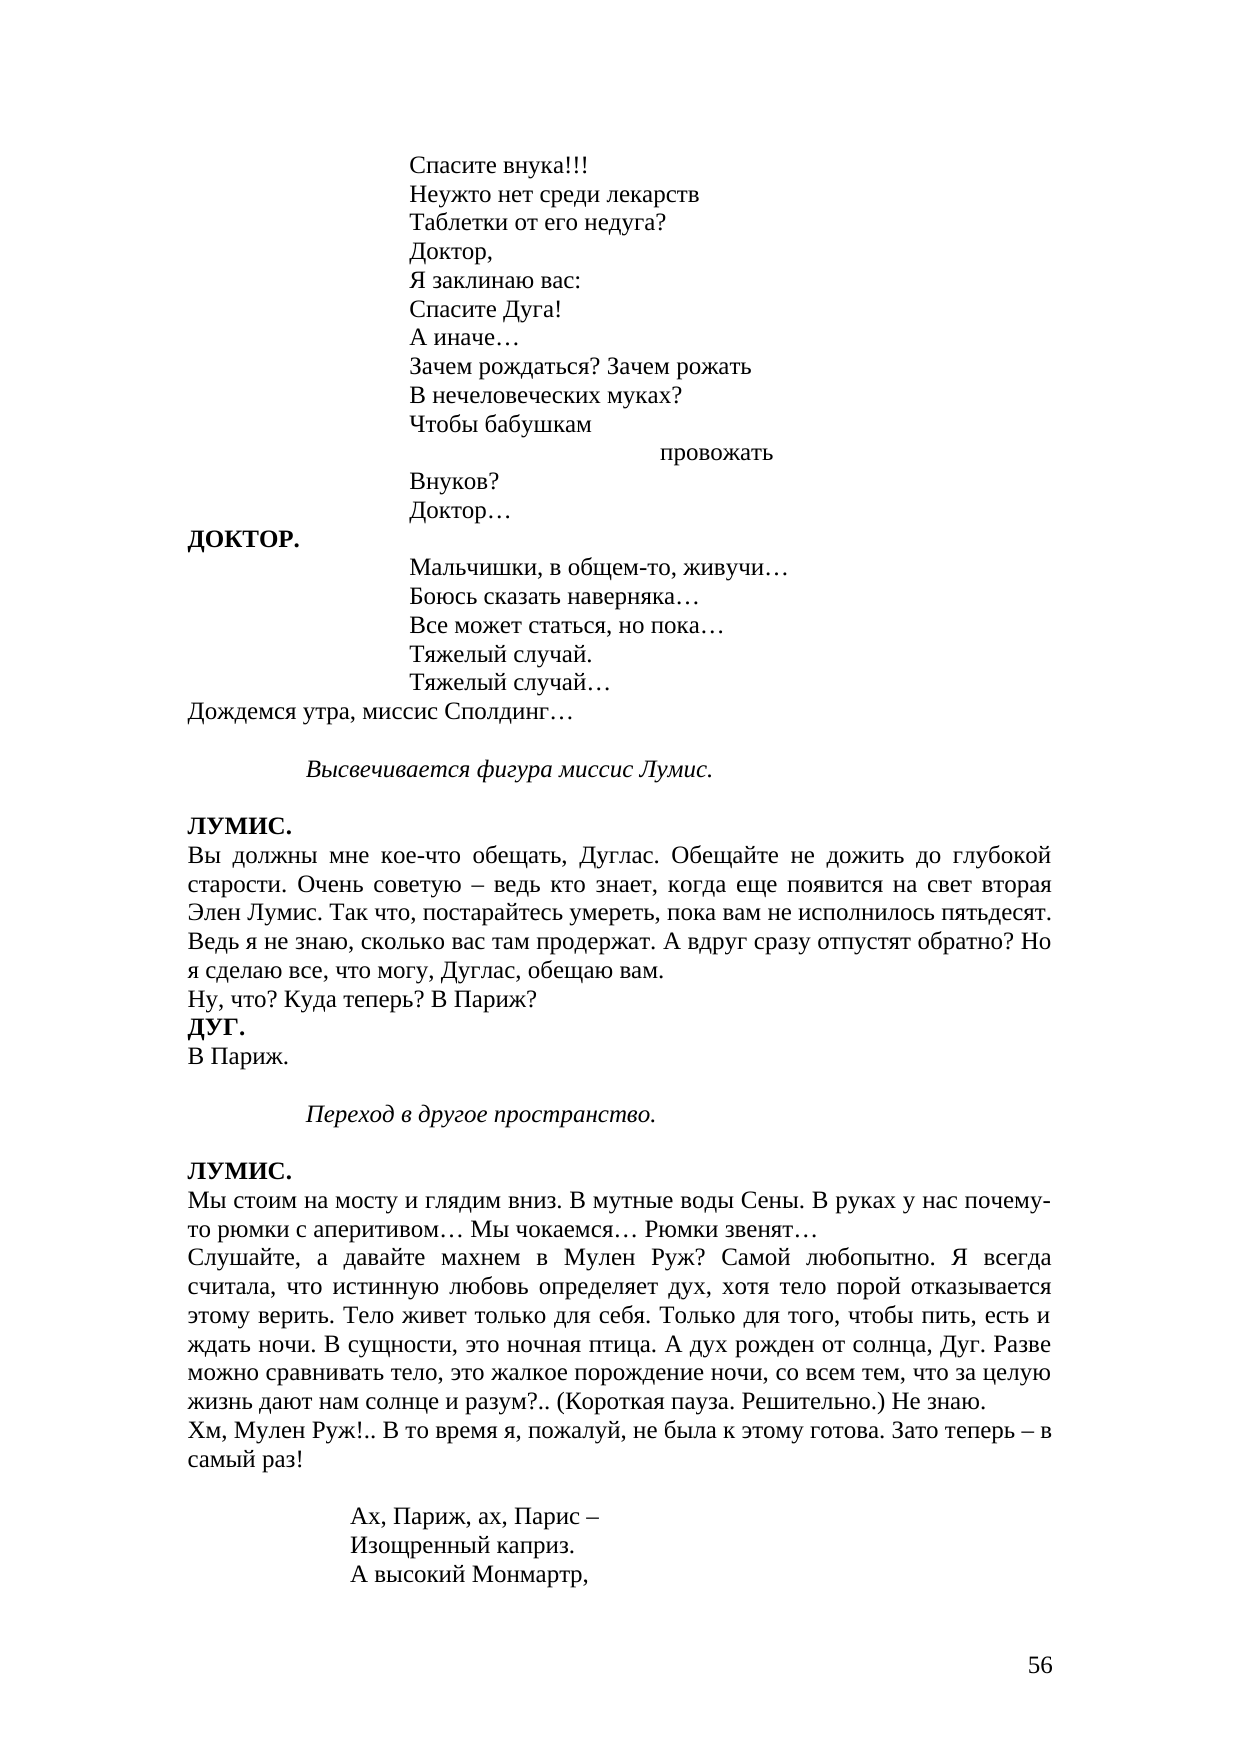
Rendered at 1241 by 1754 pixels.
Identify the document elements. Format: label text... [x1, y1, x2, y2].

text Мальчишки, в общем-то, живучи… [409, 552, 1053, 581]
text В Париж. [187, 1041, 1053, 1070]
text А иначе… [409, 322, 1053, 351]
text ДУГ. [187, 1012, 1053, 1041]
text Тяжелый случай. [409, 639, 1053, 667]
text Высвечивается фигура миссис Лумис. [306, 754, 1053, 782]
text Боюсь сказать наверняка… [409, 581, 1053, 610]
text ЛУМИС. [187, 811, 1053, 840]
text Вы должны мне кое-что обещать, Дуглас. Обещайте не дожить до глубокой старости. Очень советую – ведь кто знает, когда еще появится на свет вторая Элен Лумис. Так что, постарайтесь умереть, пока вам не исполнилось пятьдесят. Ведь я не знаю, сколько вас там продержат. А вдруг сразу отпустят обратно? Но я сделаю все, что могу, Дуглас, обещаю вам. [187, 840, 1053, 984]
text ЛУМИС. [187, 1156, 1053, 1185]
text Доктор… [409, 495, 1053, 524]
text Изощренный каприз. [350, 1530, 1053, 1559]
text Тяжелый случай… [409, 667, 1053, 696]
text Доктор, [409, 236, 1053, 265]
text А высокий Монмартр, [350, 1559, 1053, 1587]
text Зачем рождаться? Зачем рожать [409, 351, 1053, 380]
text Ну, что? Куда теперь? В Париж? [187, 984, 1053, 1012]
text Неужто нет среди лекарств [409, 179, 1053, 207]
text Спасите внука!!! [409, 150, 1053, 179]
text Ах, Париж, ах, Парис – [350, 1501, 1053, 1530]
text Спасите Дуга! [409, 294, 1053, 322]
text Дождемся утра, миссис Сполдинг… [187, 696, 1053, 725]
text Чтобы бабушкам [409, 409, 1053, 437]
text Мы стоим на мосту и глядим вниз. В мутные воды Сены. В руках у нас почему-то рюмки с аперитивом… Мы чокаемся… Рюмки звенят… [187, 1185, 1053, 1242]
text ДОКТОР. [187, 524, 1053, 552]
text Хм, Мулен Руж!.. В то время я, пожалуй, не была к этому готова. Зато теперь – в самый раз! [187, 1415, 1053, 1472]
text Все может статься, но пока… [409, 610, 1053, 639]
text провожать [660, 437, 1053, 466]
text Слушайте, а давайте махнем в Мулен Руж? Самой любопытно. Я всегда считала, что истинную любовь определяет дух, хотя тело порой отказывается этому верить. Тело живет только для себя. Только для того, чтобы пить, есть и ждать ночи. В сущности, это ночная птица. А дух рожден от солнца, Дуг. Разве можно сравнивать тело, это жалкое порождение ночи, со всем тем, что за целую жизнь дают нам солнце и разум?.. (Короткая пауза. Решительно.) Не знаю. [187, 1242, 1053, 1415]
text Я заклинаю вас: [409, 265, 1053, 294]
text Внуков? [409, 466, 1053, 495]
text Таблетки от его недуга? [409, 207, 1053, 236]
text Переход в другое пространство. [306, 1099, 1053, 1127]
text В нечеловеческих муках? [409, 380, 1053, 409]
